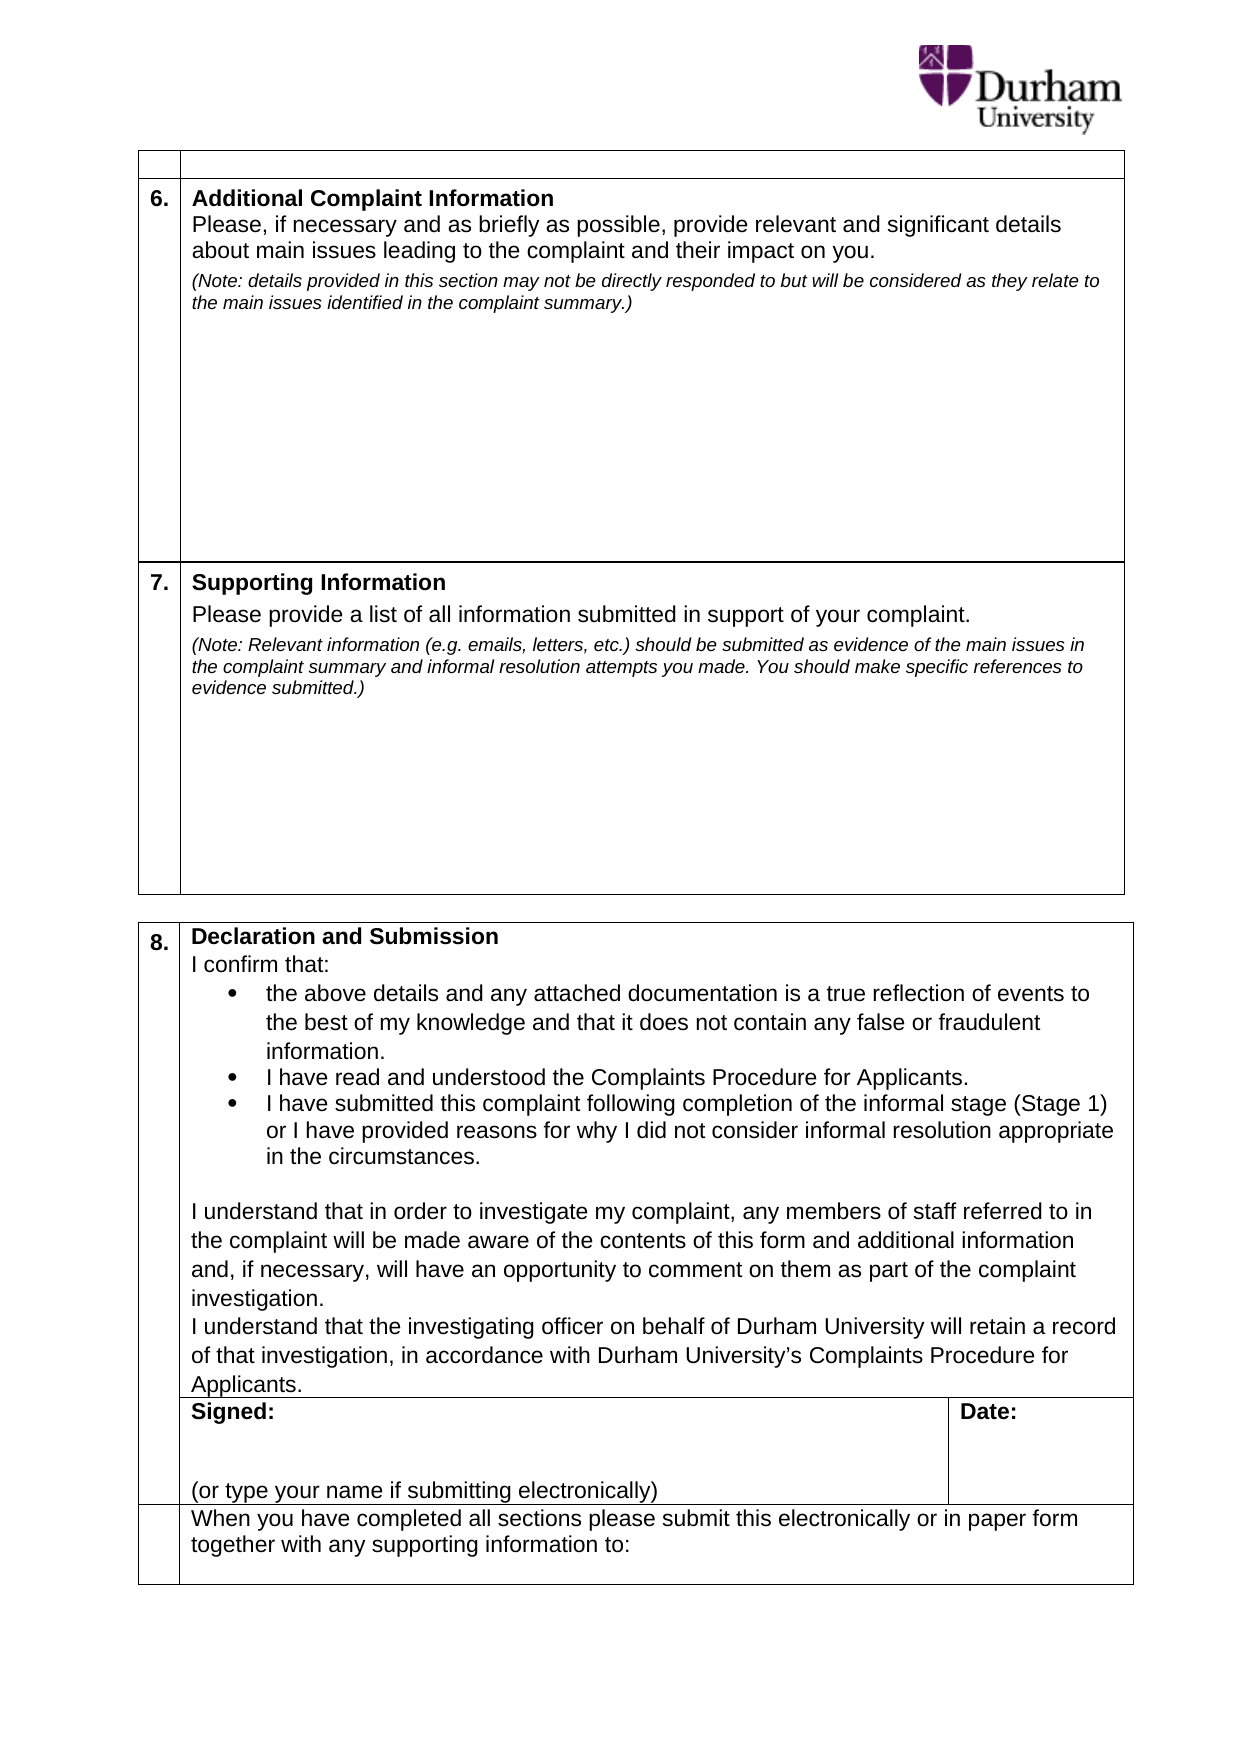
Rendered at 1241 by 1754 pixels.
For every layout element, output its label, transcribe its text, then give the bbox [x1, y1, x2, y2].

table_cell Signed: (or type your name if submitting electronically) [180, 1398, 948, 1503]
table_cell Date: [949, 1398, 1133, 1503]
table_cell [139, 1505, 179, 1584]
table_header Declaration and Submission I confirm that: the above details and any attached documentation is a true reflection of events to the best of my knowledge and that it does not contain any false or fraudulent information. I have read and understood the Complaints Procedure for Applicants. I have submitted this complaint following completion of the informal stage (Stage 1) or I have provided reasons for why I did not consider informal resolution appropriate in the circumstances. I understand that in order to investigate my complaint, any members of staff referred to in the complaint will be made aware of the contents of this form and additional information and, if necessary, will have an opportunity to comment on them as part of the complaint investigation. I understand that the investigating officer on behalf of Durham University will retain a record of that investigation, in accordance with Durham University’s Complaints Procedure for Applicants. [180, 923, 1133, 1397]
table_header [139, 923, 179, 1503]
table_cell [180, 1505, 1133, 1584]
picture [919, 45, 1122, 135]
table_cell [139, 563, 180, 894]
table_cell [139, 179, 180, 561]
table_cell [139, 151, 180, 177]
table_cell Supporting Information Please provide a list of all information submitted in support of your complaint. (Note: Relevant information (e.g. emails, letters, etc.) should be submitted as evidence of the main issues in the complaint summary and informal resolution attempts you made. You should make specific references to evidence submitted.) [181, 563, 1124, 894]
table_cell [181, 151, 1124, 177]
table_cell Additional Complaint Information Please, if necessary and as briefly as possible, provide relevant and significant details about main issues leading to the complaint and their impact on you. (Note: details provided in this section may not be directly responded to but will be considered as they relate to the main issues identified in the complaint summary.) [181, 179, 1124, 561]
